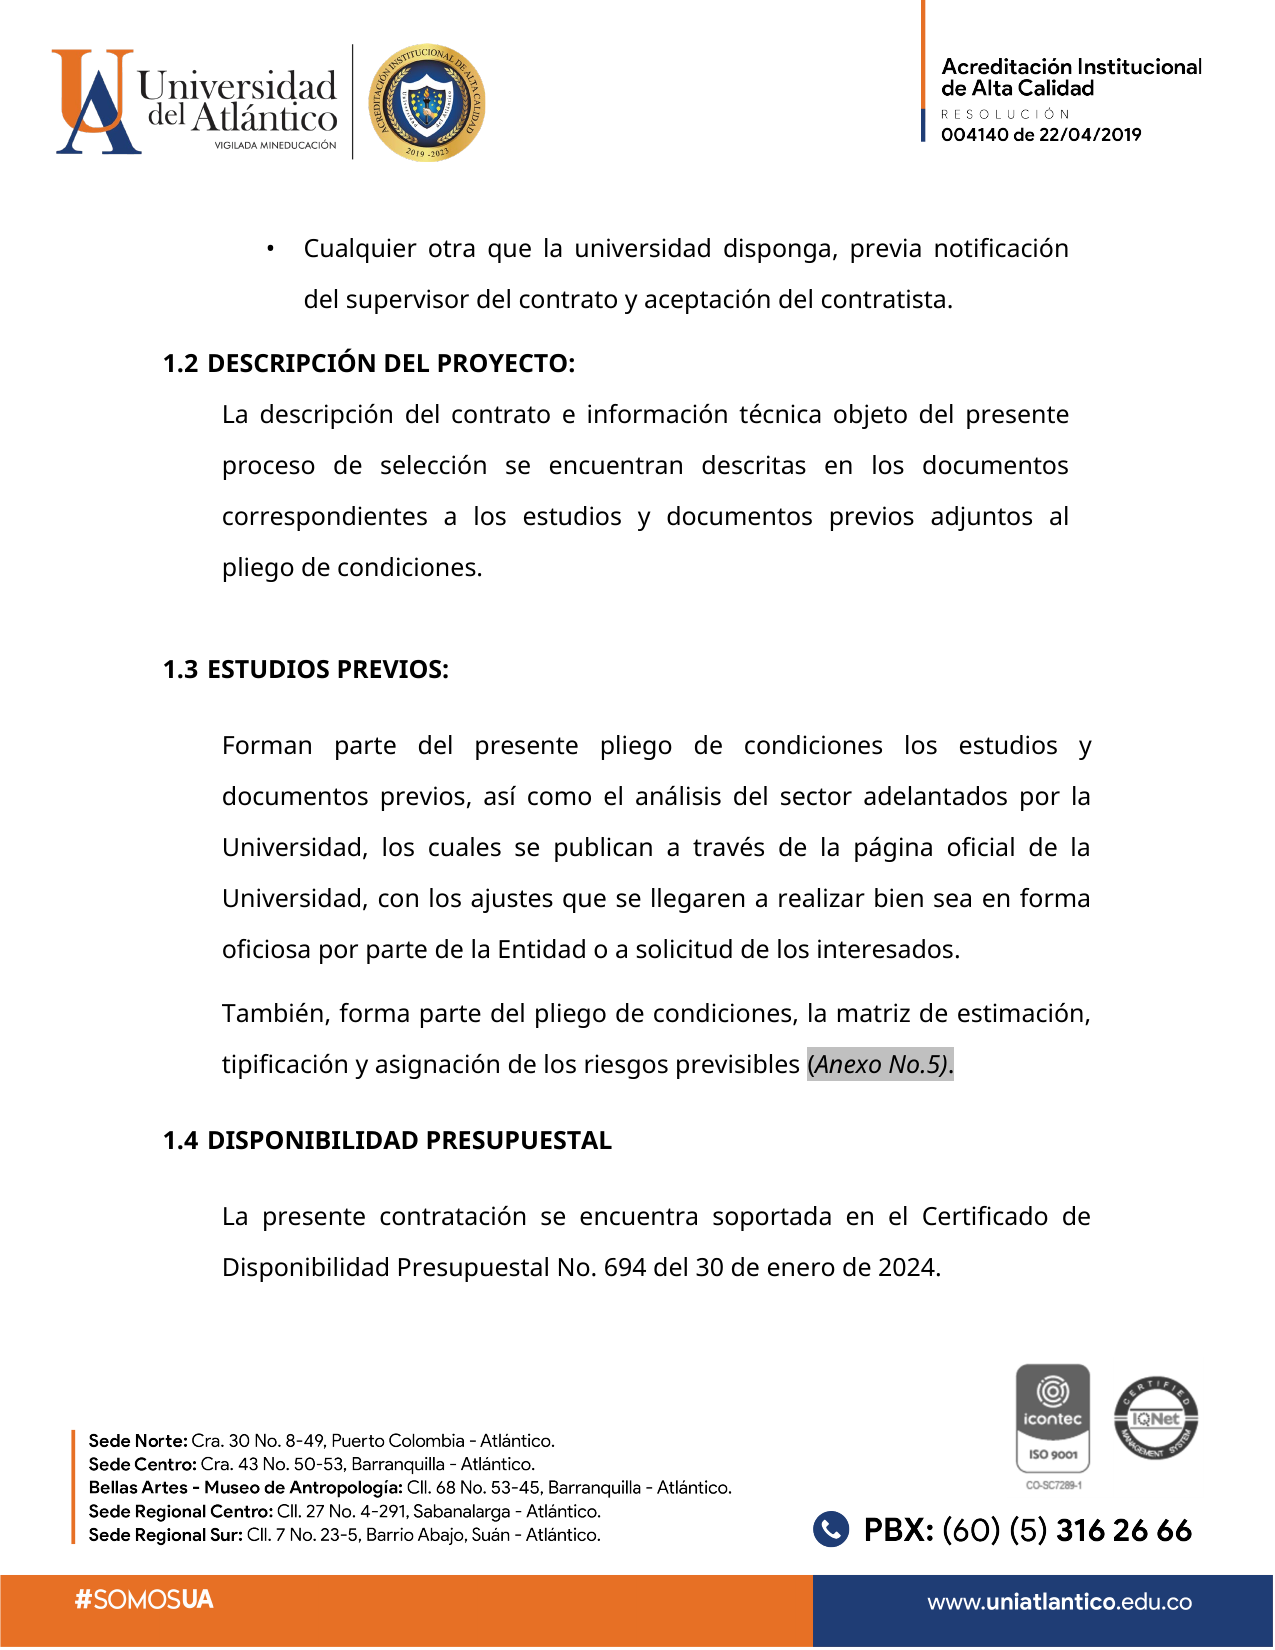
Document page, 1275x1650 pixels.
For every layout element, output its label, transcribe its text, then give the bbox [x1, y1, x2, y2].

list DESCRIPCIÓN DEL PROYECTO: [162, 346, 1098, 380]
picture [921, 0, 1202, 142]
picture [51, 43, 486, 162]
text Forman parte del presente pliego de condiciones los estudios y documentos previos, así como el análisis del sector adelantados por la Universidad, los cuales se publican a través de la página oficial de la Universidad, con los ajustes que se llegaren a realizar bien sea en forma oficiosa por parte de la Entidad o a solicitud de los interesados. [222, 728, 1093, 966]
text También, forma parte del pliego de condiciones, la matriz de estimación, tipificación y asignación de los riesgos previsibles (Anexo No.5). [222, 996, 1093, 1081]
list Cualquier otra que la universidad disponga, previa notificación del supervisor del contrato y aceptación del contratista. [266, 231, 1071, 316]
picture [0, 1357, 1273, 1647]
list La descripción del contrato e información técnica objeto del presente proceso de selección se encuentran descritas en los documentos correspondientes a los estudios y documentos previos adjuntos al pliego de condiciones. [222, 397, 1071, 584]
list DISPONIBILIDAD PRESUPUESTAL [162, 1123, 1098, 1157]
list ESTUDIOS PREVIOS: [162, 652, 1098, 686]
text La presente contratación se encuentra soportada en el Certificado de Disponibilidad Presupuestal No. 694 del 30 de enero de 2024. [222, 1199, 1093, 1284]
